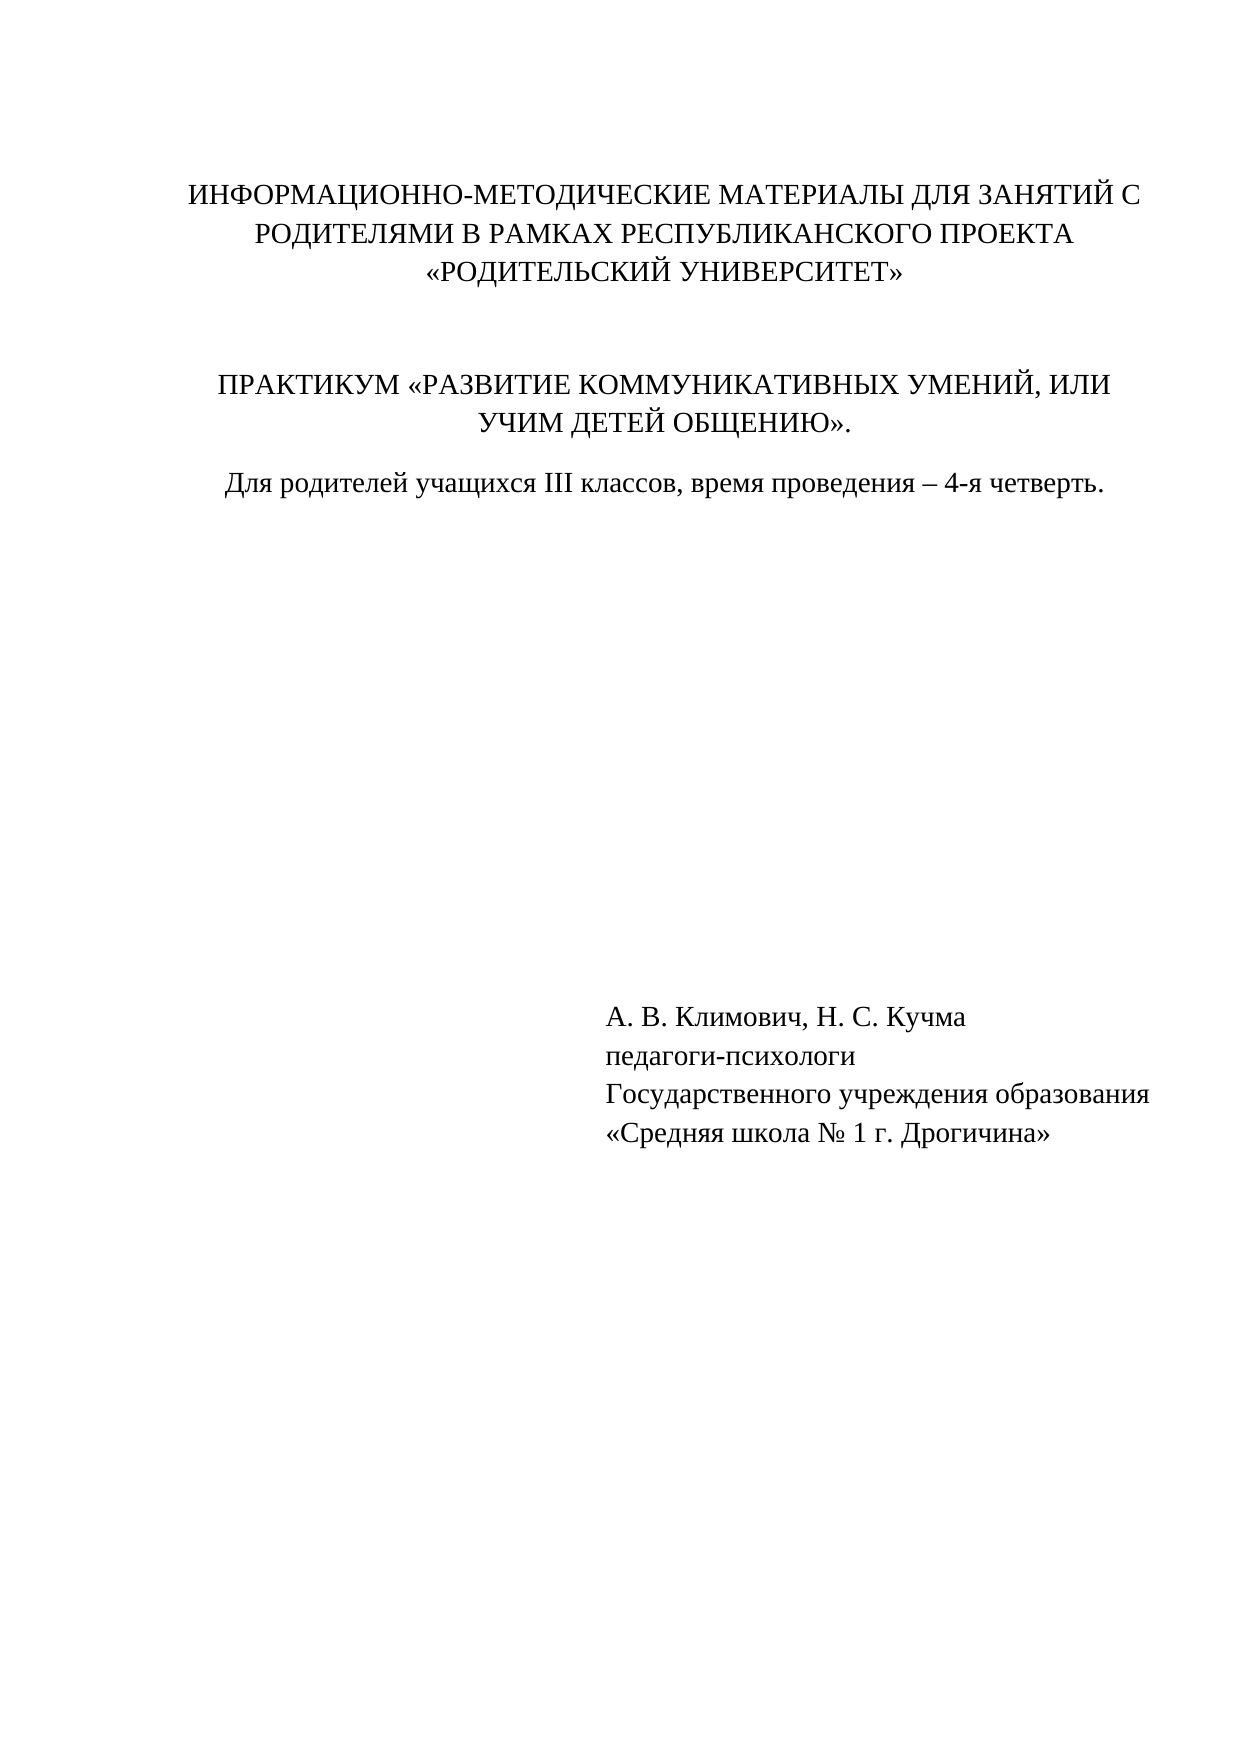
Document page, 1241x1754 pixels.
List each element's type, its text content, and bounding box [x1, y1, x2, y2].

text А. В. Климович, Н. С. Кучма [177, 999, 1152, 1033]
text ПРАКТИКУМ «РАЗВИТИЕ КОММУНИКАТИВНЫХ УМЕНИЙ, ИЛИ УЧИМ ДЕТЕЙ ОБЩЕНИЮ». [177, 367, 1152, 439]
text ИНФОРМАЦИОННО-МЕТОДИЧЕСКИЕ МАТЕРИАЛЫ ДЛЯ ЗАНЯТИЙ С РОДИТЕЛЯМИ В РАМКАХ РЕСПУБЛИКАНСКОГО ПРОЕКТА «РОДИТЕЛЬСКИЙ УНИВЕРСИТЕТ» [177, 177, 1152, 288]
text Государственного учреждения образования «Средняя школа № 1 г. Дрогичина» [605, 1076, 1152, 1148]
text Для родителей учащихся III классов, время проведения – 4-я четверть. [177, 465, 1152, 498]
text педагоги-психологи [177, 1038, 1152, 1071]
